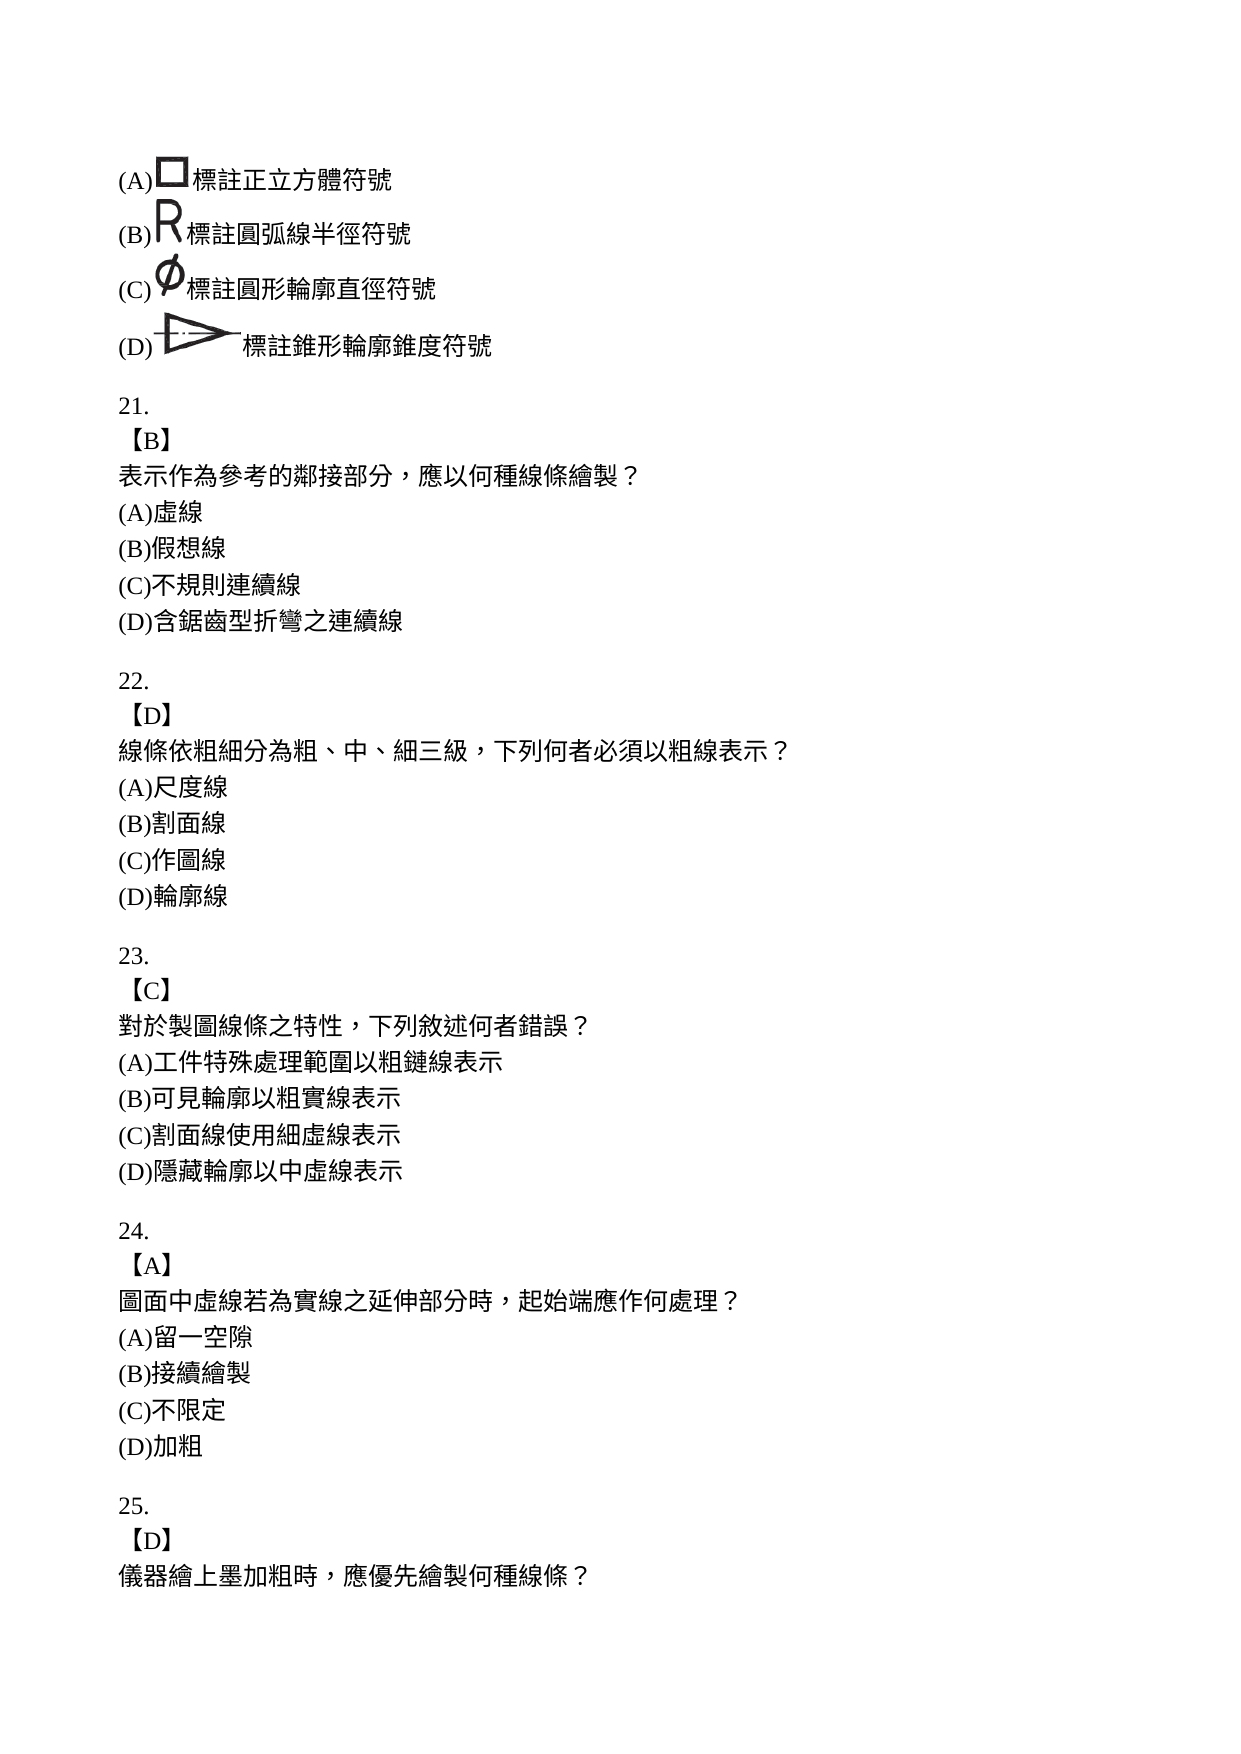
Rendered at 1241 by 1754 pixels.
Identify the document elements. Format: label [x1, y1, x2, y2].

picture [152, 155, 192, 190]
picture [151, 197, 186, 244]
picture [151, 251, 186, 298]
picture [152, 305, 242, 356]
